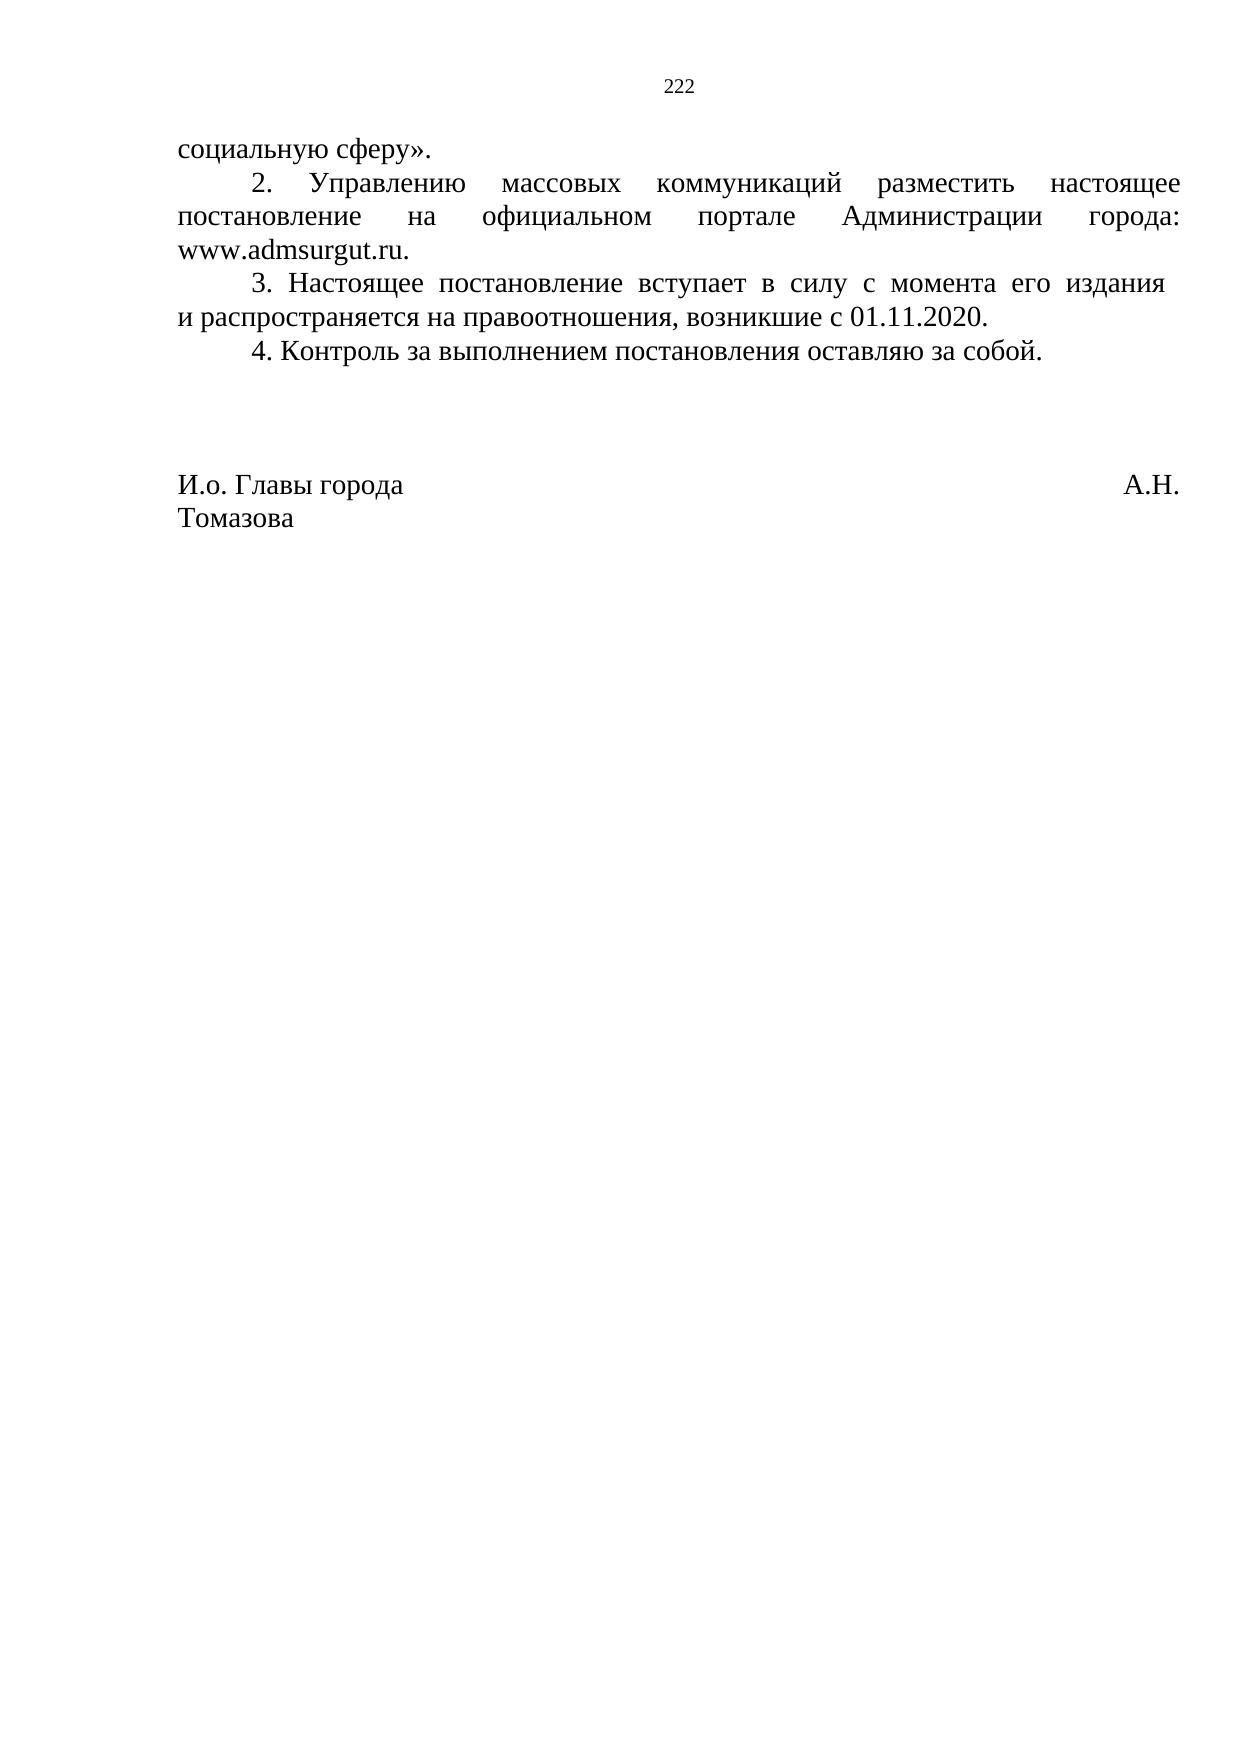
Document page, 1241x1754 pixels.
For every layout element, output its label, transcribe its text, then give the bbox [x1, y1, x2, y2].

text И.о. Главы города А.Н. Томазова [177, 467, 1181, 534]
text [177, 131, 1181, 165]
text 3. Настоящее постановление вступает в силу с момента его издания и распространяется на правоотношения, возникшие с 01.11.2020. [177, 266, 1181, 333]
text 2. Управлению массовых коммуникаций разместить настоящее постановление на официальном портале Администрации города: www.admsurgut.ru. [177, 165, 1181, 266]
text 4. Контроль за выполнением постановления оставляю за собой. [177, 333, 1181, 366]
